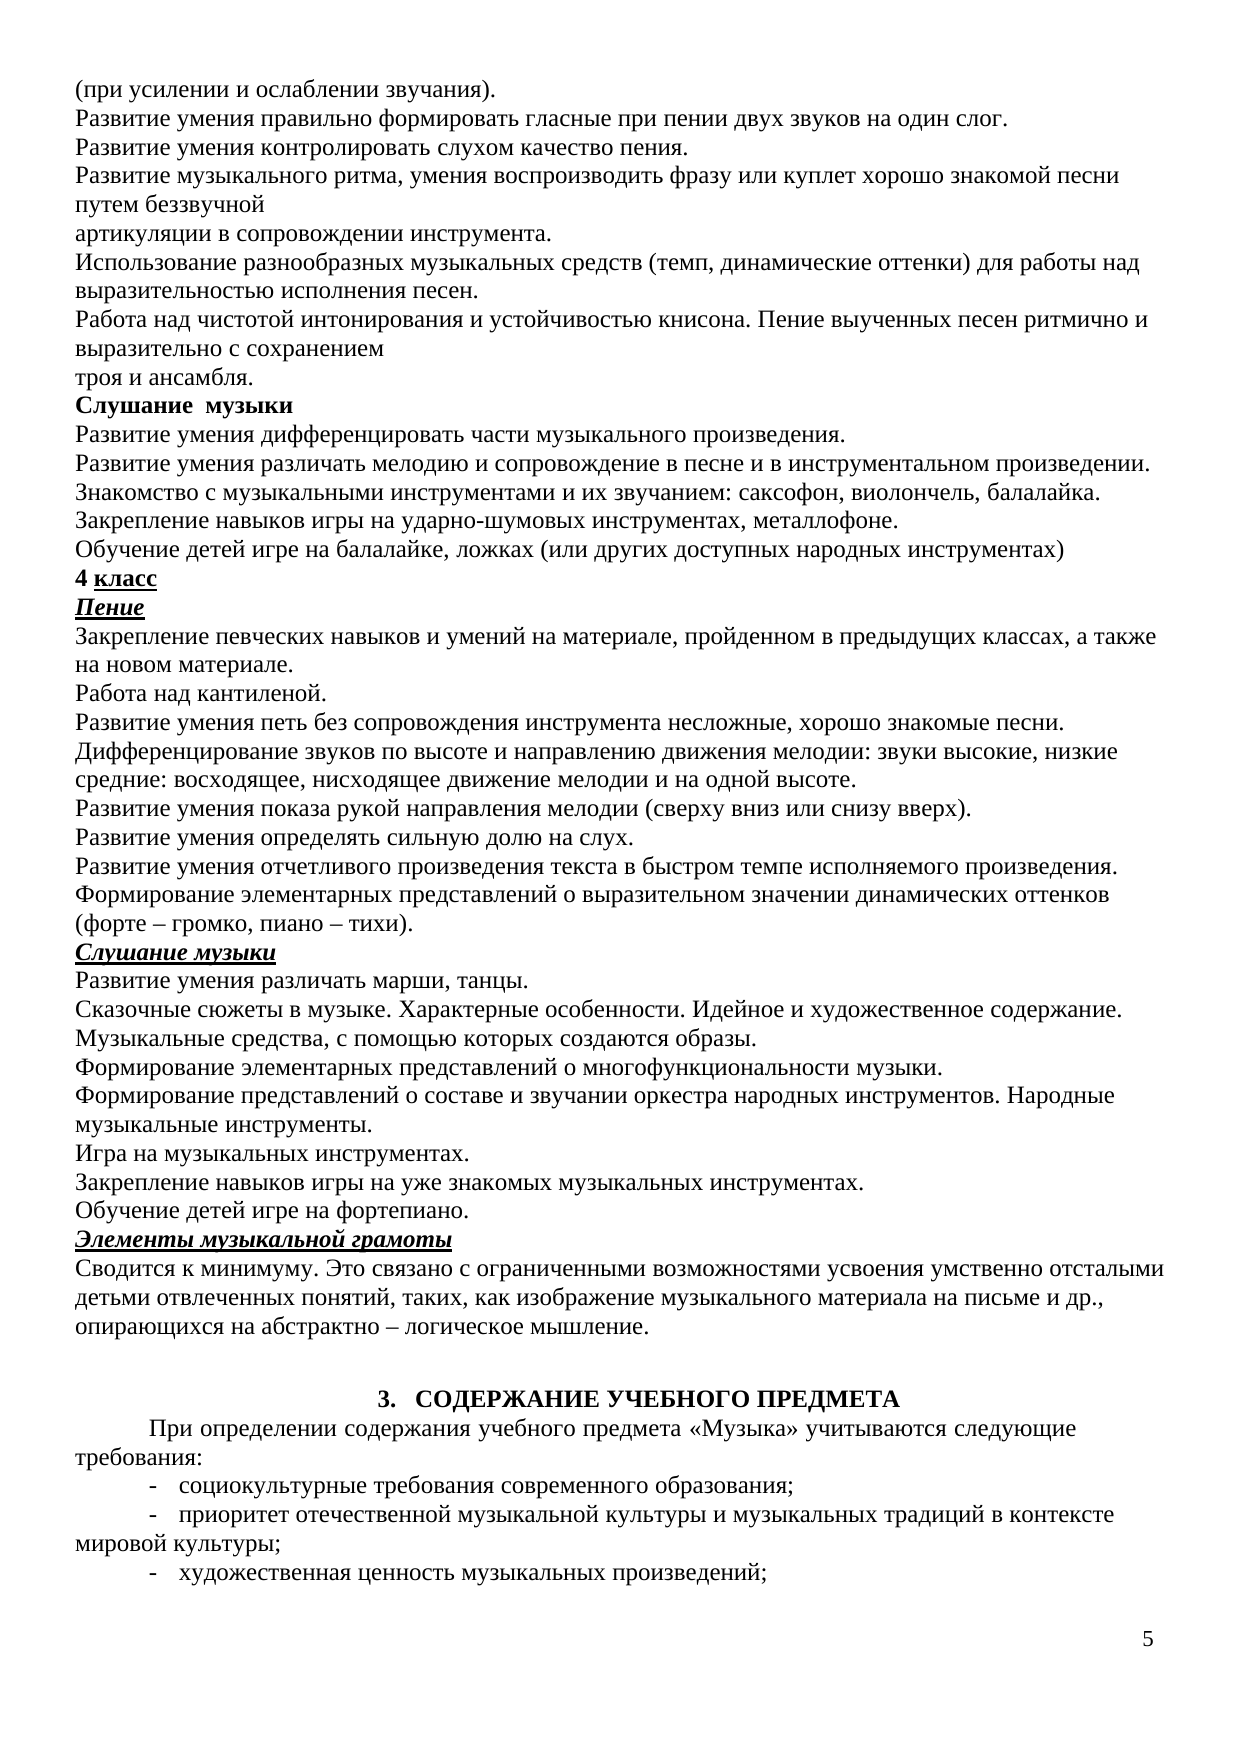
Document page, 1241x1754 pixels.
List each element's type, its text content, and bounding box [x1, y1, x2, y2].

subtitle СОДЕРЖАНИЕ УЧЕБНОГО ПРЕДМЕТА [377, 1384, 1236, 1413]
text Сказочные сюжеты в музыке. Характерные особенности. Идейное и художественное содержание. Музыкальные средства, с помощью которых создаются образы. [75, 994, 1126, 1052]
text Развитие музыкального ритма, умения воспроизводить фразу или куплет хорошо знакомой песни путем беззвучной [75, 160, 1123, 218]
text Развитие умения дифференцировать части музыкального произведения. [75, 419, 1236, 448]
text Закрепление певческих навыков и умений на материале, пройденном в предыдущих классах, а также на новом материале. [75, 621, 1159, 678]
subtitle Слушание музыки [75, 937, 1236, 966]
text (при усилении и ослаблении звучания). [75, 74, 1236, 103]
text Развитие умения показа рукой направления мелодии (сверху вниз или снизу вверх). Развитие умения определять сильную долю на слух. [75, 793, 975, 851]
text Работа над кантиленой. [75, 678, 1236, 707]
text троя и ансамбля. [75, 362, 1236, 390]
subtitle Пение [75, 592, 1236, 621]
text Закрепление навыков игры на уже знакомых музыкальных инструментах. Обучение детей игре на фортепиано. [75, 1167, 867, 1224]
subtitle Слушание музыки [75, 391, 1236, 419]
text Формирование элементарных представлений о многофункциональности музыки. [75, 1052, 1236, 1081]
text Обучение детей игре на балалайке, ложках (или других доступных народных инструментах) [75, 534, 1236, 563]
text Развитие умения петь без сопровождения инструмента несложные, хорошо знакомые песни. Дифференцирование звуков по высоте и направлению движения мелодии: звуки высокие, низкие средние: восходящее, нисходящее движение мелодии и на одной высоте. [75, 707, 1121, 793]
subtitle Элементы музыкальной грамоты [75, 1225, 1236, 1253]
list приоритет отечественной музыкальной культуры и музыкальных традиций в контексте мировой культуры; [75, 1499, 1166, 1557]
list социокультурные требования современного образования; [149, 1470, 1236, 1499]
text Закрепление навыков игры на ударно-шумовых инструментах, металлофоне. [75, 506, 1236, 534]
text Работа над чистотой интонирования и устойчивостью книсона. Пение выученных песен ритмично и выразительно с сохранением [75, 304, 1151, 362]
list класс [75, 563, 1236, 592]
text Развитие умения правильно формировать гласные при пении двух звуков на один слог. Развитие умения контролировать слухом качество пения. [75, 103, 1011, 160]
text Игра на музыкальных инструментах. [75, 1138, 1236, 1167]
text При определении содержания учебного предмета «Музыка» учитываются следующие требования: [75, 1413, 1166, 1470]
text Использование разнообразных музыкальных средств (темп, динамические оттенки) для работы над выразительностью исполнения песен. [75, 247, 1143, 304]
text Развитие умения различать марши, танцы. [75, 966, 1236, 994]
text Развитие умения различать мелодию и сопровождение в песне и в инструментальном произведении. Знакомство с музыкальными инструментами и их звучанием: саксофон, виолончель, балалайка. [75, 448, 1154, 506]
text Формирование представлений о составе и звучании оркестра народных инструментов. Народные музыкальные инструменты. [75, 1081, 1118, 1138]
text Сводится к минимуму. Это связано с ограниченными возможностями усвоения умственно отсталыми детьми отвлеченных понятий, таких, как изображение музыкального материала на письме и др., опирающихся на абстрактно – логическое мышление. [75, 1253, 1166, 1340]
text артикуляции в сопровождении инструмента. [75, 218, 1236, 247]
text Развитие умения отчетливого произведения текста в быстром темпе исполняемого произведения. Формирование элементарных представлений о выразительном значении динамических оттенков (форте – громко, пиано – тихи). [75, 851, 1121, 937]
list художественная ценность музыкальных произведений; [149, 1557, 1236, 1585]
